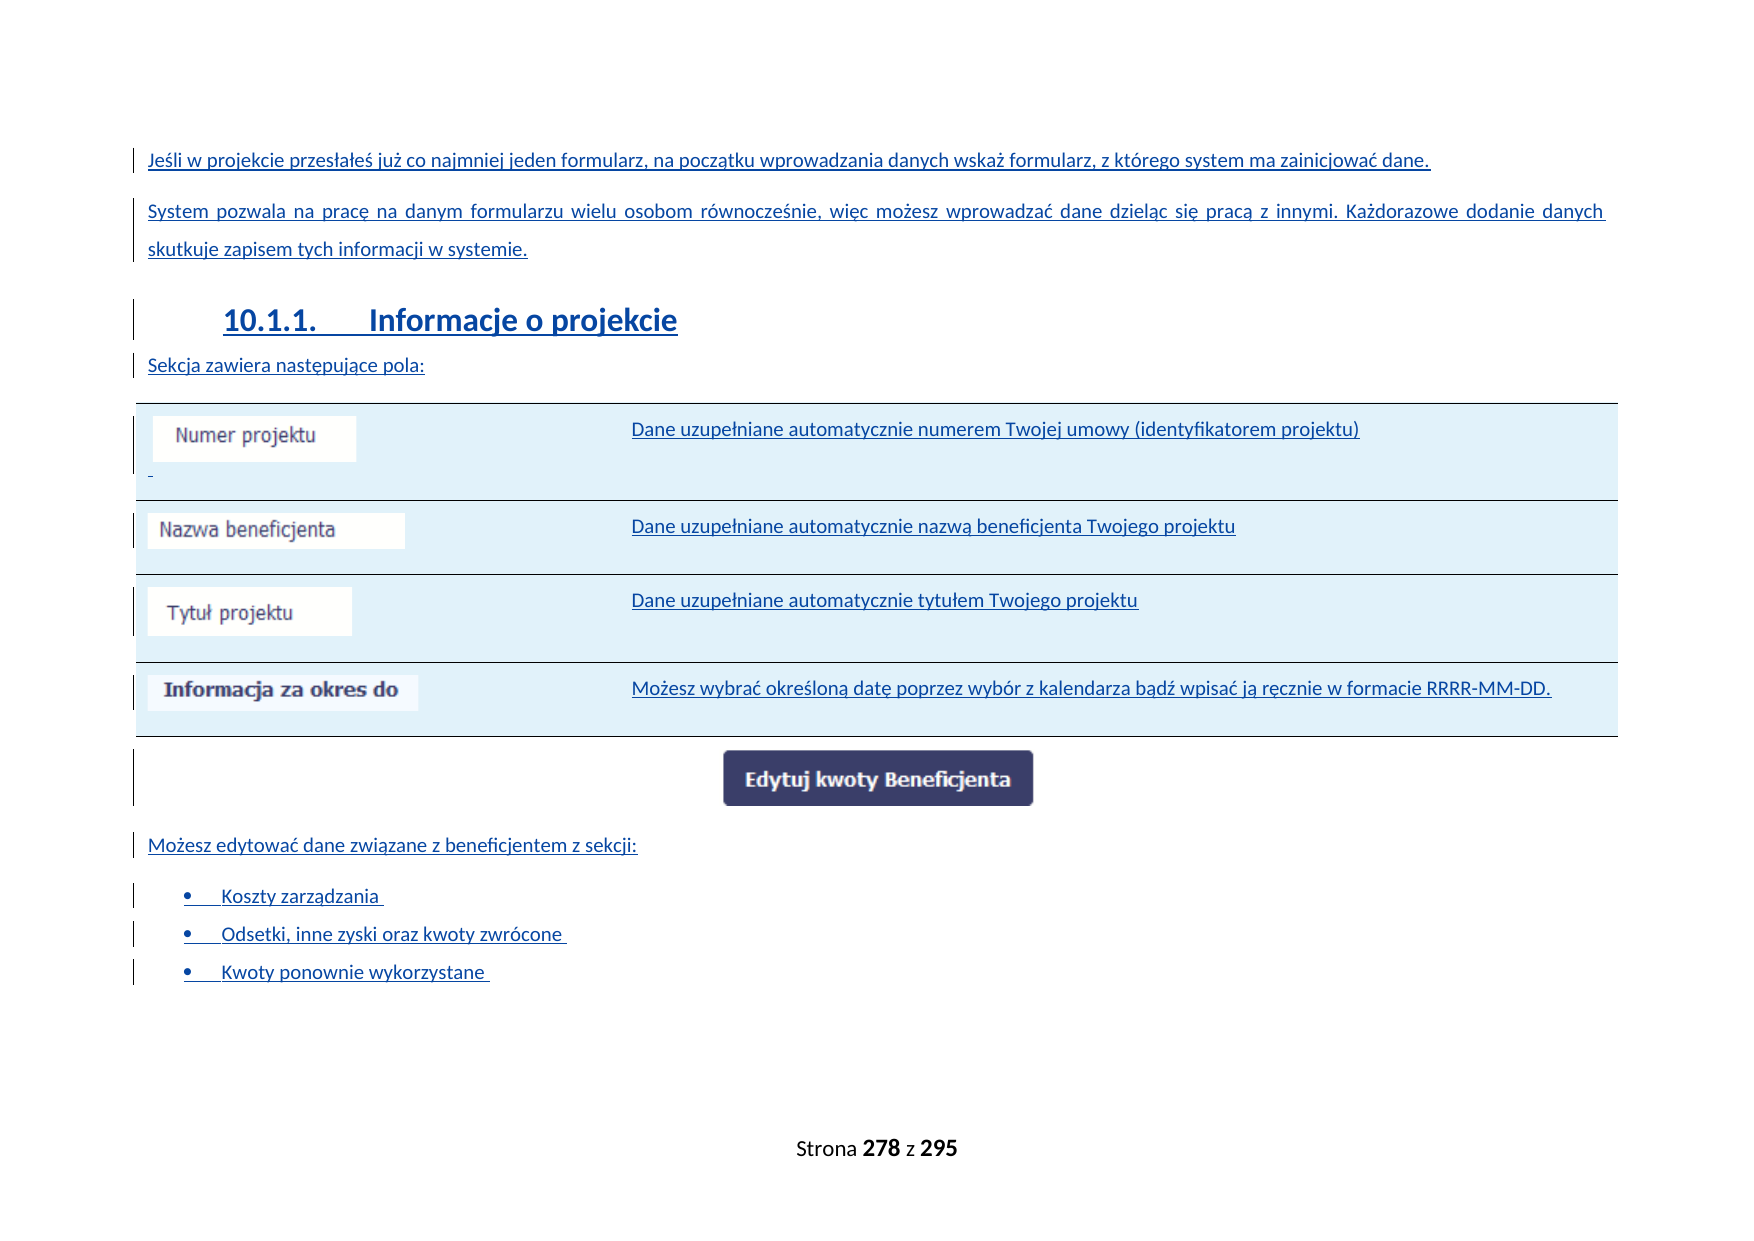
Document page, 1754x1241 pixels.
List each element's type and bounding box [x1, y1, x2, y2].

picture [719, 749, 1035, 806]
picture [147, 587, 353, 636]
picture [147, 675, 419, 711]
picture [152, 416, 357, 462]
picture [147, 513, 405, 549]
